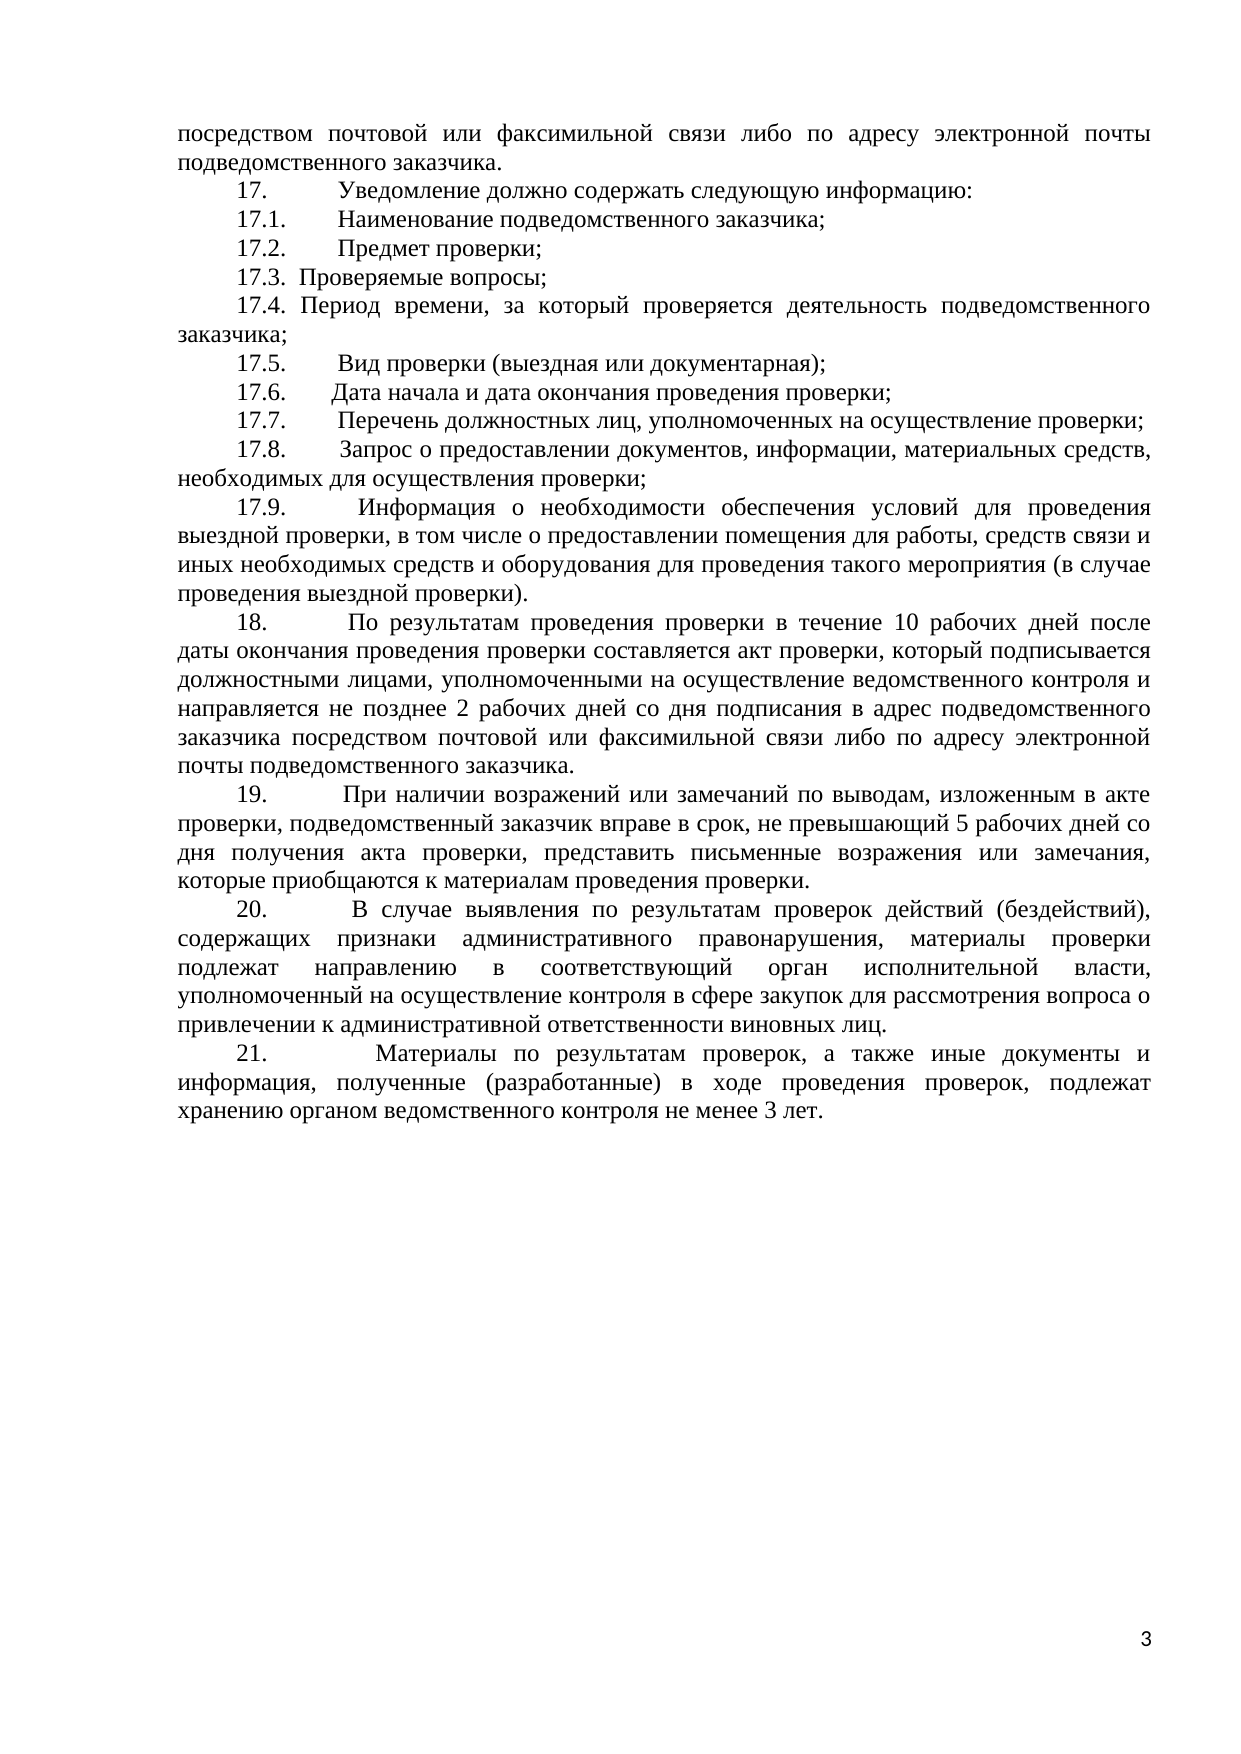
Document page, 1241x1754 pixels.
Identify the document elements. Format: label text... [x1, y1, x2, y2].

text 17.6. Дата начала и дата окончания проведения проверки; [177, 377, 1152, 406]
list 17.4. Период времени, за который проверяется деятельность подведомственного заказчика; [177, 291, 1152, 348]
list 17.1. Наименование подведомственного заказчика; [177, 204, 1152, 233]
list 17.2. Предмет проверки; [177, 233, 1152, 262]
text 17.8. Запрос о предоставлении документов, информации, материальных средств, необходимых для осуществления проверки; [177, 434, 1152, 492]
text 17.7. Перечень должностных лиц, уполномоченных на осуществление проверки; [177, 406, 1152, 434]
list Материалы по результатам проверок, а также иные документы и информация, полученные (разработанные) в ходе проведения проверок, подлежат хранению органом ведомственного контроля не менее 3 лет. [177, 1038, 1152, 1124]
list При наличии возражений или замечаний по выводам, изложенным в акте проверки, подведомственный заказчик вправе в срок, не превышающий 5 рабочих дней со дня получения акта проверки, представить письменные возражения или замечания, которые приобщаются к материалам проведения проверки. [177, 779, 1152, 894]
text 17.9. Информация о необходимости обеспечения условий для проведения выездной проверки, в том числе о предоставлении помещения для работы, средств связи и иных необходимых средств и оборудования для проведения такого мероприятия (в случае проведения выездной проверки). [177, 492, 1152, 607]
list По результатам проведения проверки в течение 10 рабочих дней после даты окончания проведения проверки составляется акт проверки, который подписывается должностными лицами, уполномоченными на осуществление ведомственного контроля и направляется не позднее 2 рабочих дней со дня подписания в адрес подведомственного заказчика посредством почтовой или факсимильной связи либо по адресу электронной почты подведомственного заказчика. [177, 607, 1152, 779]
text 17.5. Вид проверки (выездная или документарная); [177, 348, 1152, 377]
list 17.3. Проверяемые вопросы; [177, 262, 1152, 291]
list В случае выявления по результатам проверок действий (бездействий), содержащих признаки административного правонарушения, материалы проверки подлежат направлению в соответствующий орган исполнительной власти, уполномоченный на осуществление контроля в сфере закупок для рассмотрения вопроса о привлечении к административной ответственности виновных лиц. [177, 894, 1152, 1038]
list Уведомление должно содержать следующую информацию: [177, 176, 1152, 204]
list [177, 118, 1152, 176]
